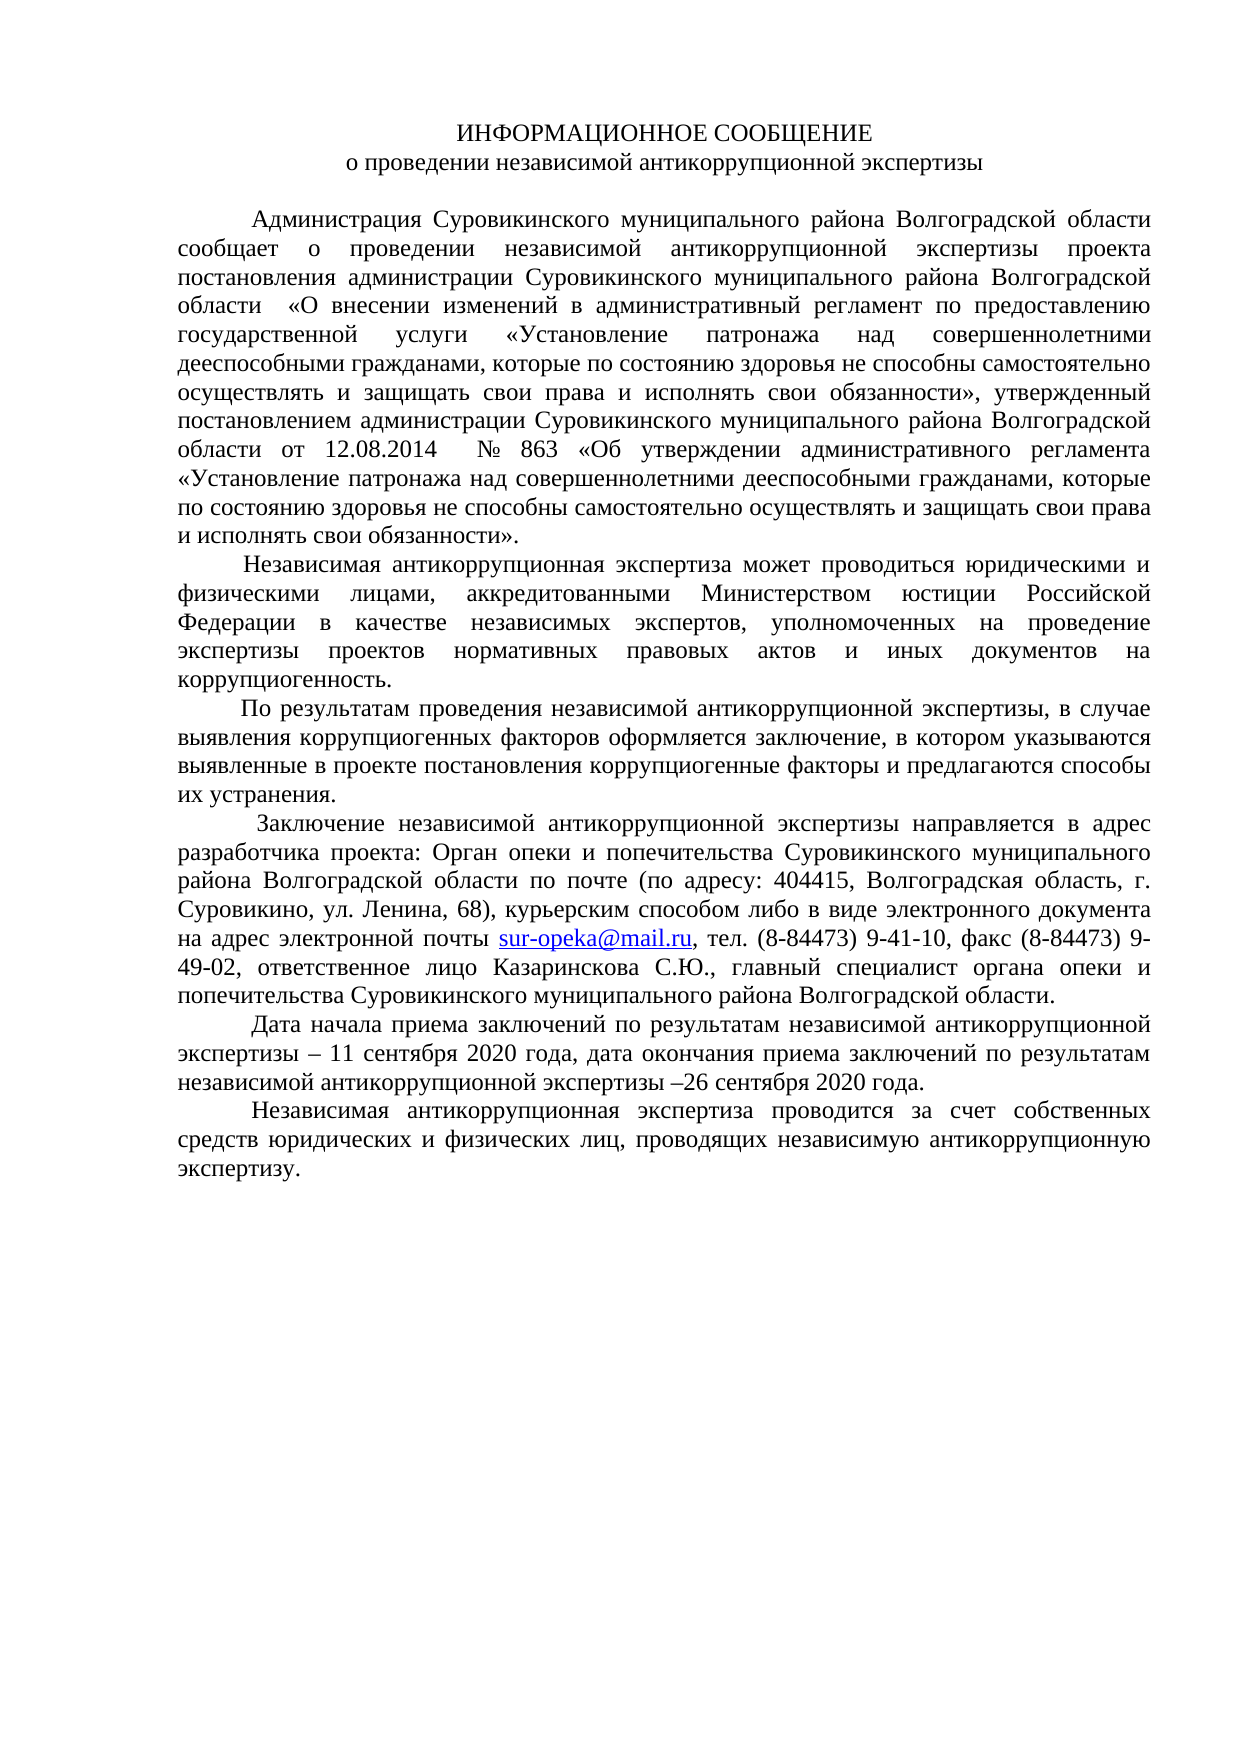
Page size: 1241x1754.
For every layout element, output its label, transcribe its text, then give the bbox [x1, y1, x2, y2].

text По результатам проведения независимой антикоррупционной экспертизы, в случае выявления коррупциогенных факторов оформляется заключение, в котором указываются выявленные в проекте постановления коррупциогенные факторы и предлагаются способы их устранения. [177, 693, 1152, 808]
text Независимая антикоррупционная экспертиза проводится за счет собственных средств юридических и физических лиц, проводящих независимую антикоррупционную экспертизу. [177, 1096, 1152, 1182]
text Заключение независимой антикоррупционной экспертизы направляется в адрес разработчика проекта: Орган опеки и попечительства Суровикинского муниципального района Волгоградской области по почте (по адресу: 404415, Волгоградская область, г. Суровикино, ул. Ленина, 68), курьерским способом либо в виде электронного документа на адрес электронной почты sur-opeka@mail.ru, тел. (8-84473) 9-41-10, факс (8-84473) 9-49-02, ответственное лицо Казаринскова С.Ю., главный специалист органа опеки и попечительства Суровикинского муниципального района Волгоградской области. [177, 808, 1152, 1009]
text Дата начала приема заключений по результатам независимой антикоррупционной экспертизы – 11 сентября 2020 года, дата окончания приема заключений по результатам независимой антикоррупционной экспертизы –26 сентября 2020 года. [177, 1009, 1152, 1096]
text о проведении независимой антикоррупционной экспертизы [177, 147, 1152, 176]
text Независимая антикоррупционная экспертиза может проводиться юридическими и физическими лицами, аккредитованными Министерством юстиции Российской Федерации в качестве независимых экспертов, уполномоченных на проведение экспертизы проектов нормативных правовых актов и иных документов на коррупциогенность. [177, 549, 1152, 693]
text Администрация Суровикинского муниципального района Волгоградской области сообщает о проведении независимой антикоррупционной экспертизы проекта постановления администрации Суровикинского муниципального района Волгоградской области «О внесении изменений в административный регламент по предоставлению государственной услуги «Установление патронажа над совершеннолетними дееспособными гражданами, которые по состоянию здоровья не способны самостоятельно осуществлять и защищать свои права и исполнять свои обязанности», утвержденный постановлением администрации Суровикинского муниципального района Волгоградской области от 12.08.2014 № 863 «Об утверждении административного регламента «Установление патронажа над совершеннолетними дееспособными гражданами, которые по состоянию здоровья не способны самостоятельно осуществлять и защищать свои права и исполнять свои обязанности». [177, 204, 1152, 549]
text ИНФОРМАЦИОННОЕ СООБЩЕНИЕ [177, 118, 1152, 147]
